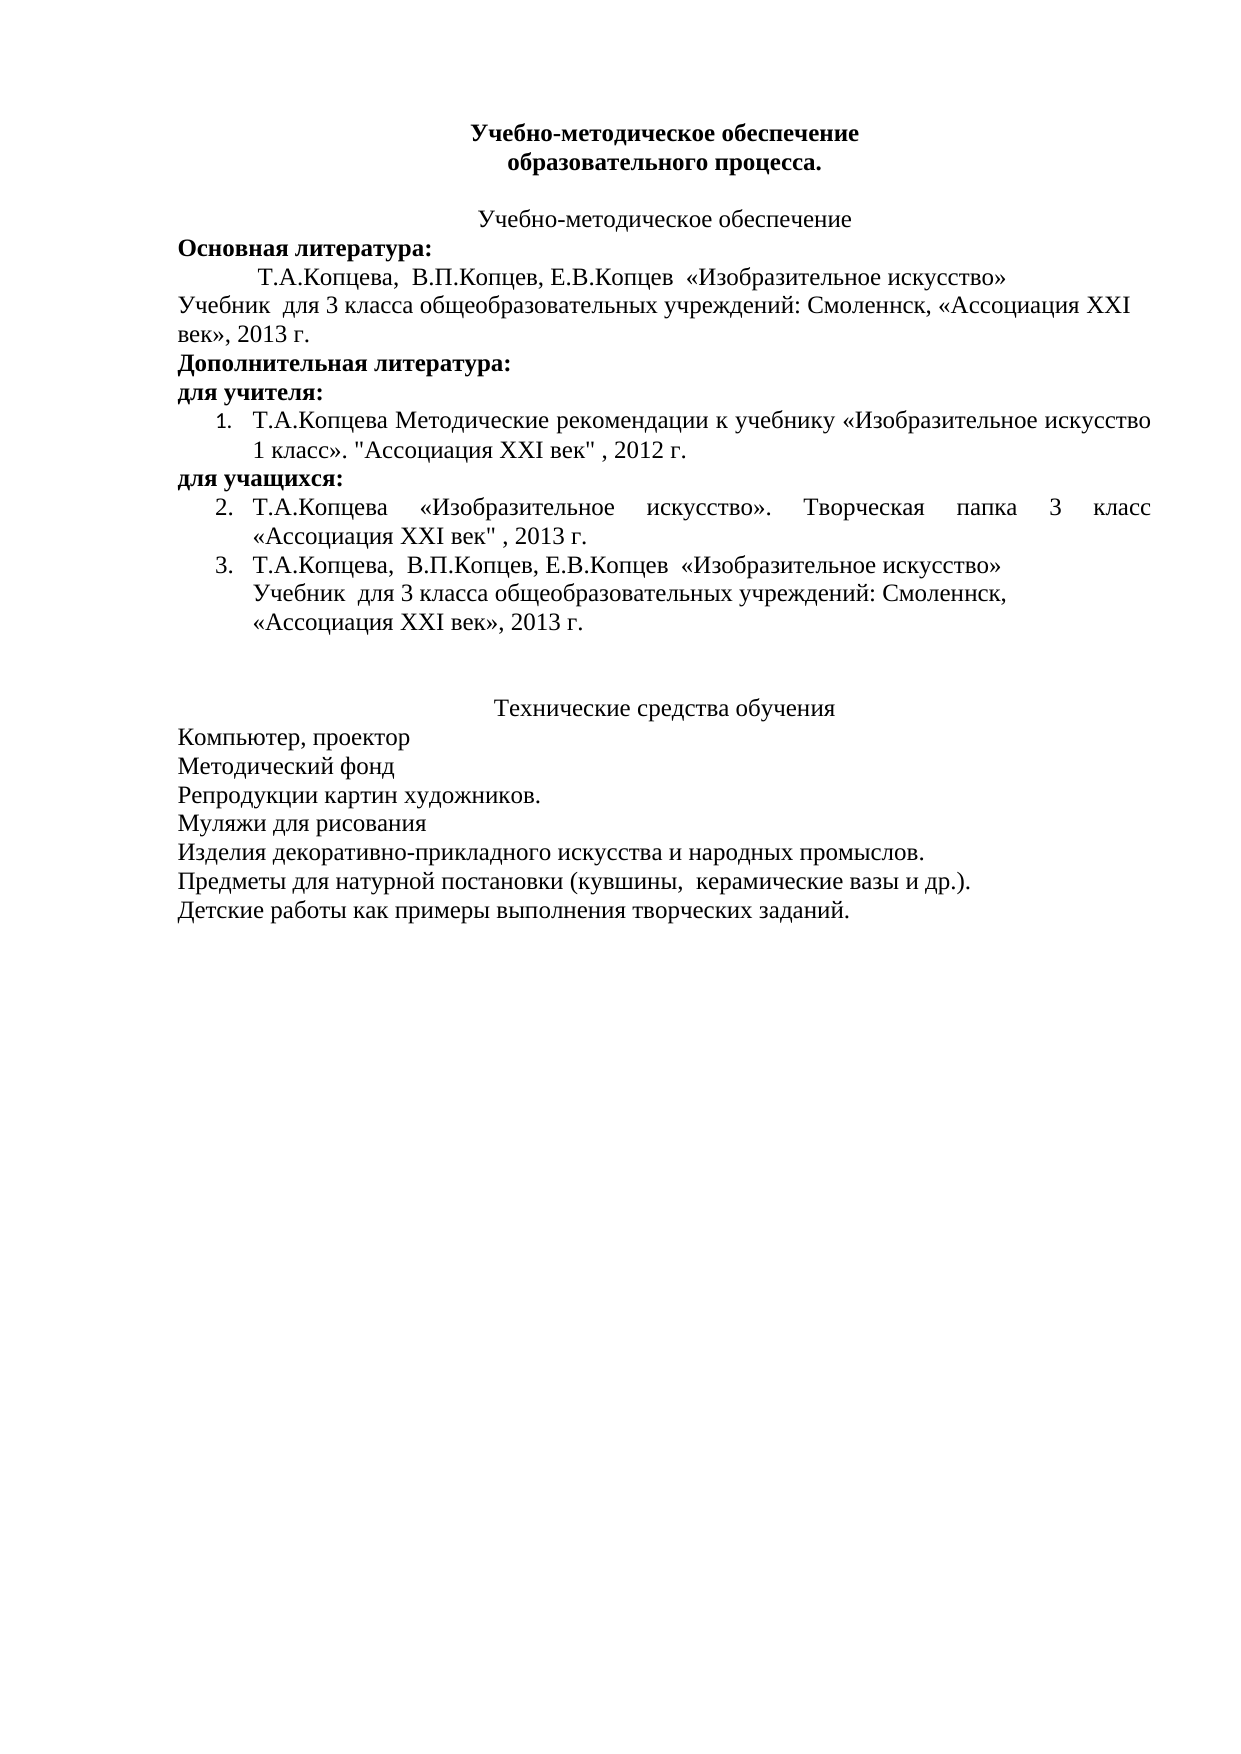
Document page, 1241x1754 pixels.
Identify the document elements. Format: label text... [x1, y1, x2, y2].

list Т.А.Копцева, В.П.Копцев, Е.В.Копцев «Изобразительное искусство» [215, 550, 1152, 578]
text для учащихся: [177, 463, 1152, 492]
text для учителя: [177, 377, 1152, 406]
text Дополнительная литература: [177, 348, 1152, 377]
text Предметы для натурной постановки (кувшины, керамические вазы и др.). [177, 866, 1152, 895]
text Учебник для 3 класса общеобразовательных учреждений: Смоленнск, «Ассоциация XXI век», 2013 г. [177, 291, 1152, 348]
list Т.А.Копцева Методические рекомендации к учебнику «Изобразительное искусство 1 класс». "Ассоциация XXI век" , 2012 г. [215, 406, 1152, 463]
text Учебник для 3 класса общеобразовательных учреждений: Смоленнск, «Ассоциация XXI век», 2013 г. [252, 578, 1152, 636]
text Компьютер, проектор [177, 722, 1152, 751]
text Технические средства обучения [177, 693, 1152, 722]
text Муляжи для рисования [177, 808, 1152, 837]
text Учебно-методическое обеспечение [177, 204, 1152, 233]
text Детские работы как примеры выполнения творческих заданий. [177, 895, 1152, 923]
text Изделия декоративно-прикладного искусства и народных промыслов. [177, 837, 1152, 866]
list Т.А.Копцева «Изобразительное искусство». Творческая папка 3 класс «Ассоциация XXI век" , 2013 г. [215, 492, 1152, 550]
text Учебно-методическое обеспечение [177, 118, 1152, 147]
text Т.А.Копцева, В.П.Копцев, Е.В.Копцев «Изобразительное искусство» [177, 262, 1152, 291]
text Основная литература: [177, 233, 1152, 262]
text образовательного процесса. [177, 147, 1152, 176]
text Репродукции картин художников. [177, 780, 1152, 808]
text Методический фонд [177, 751, 1152, 780]
